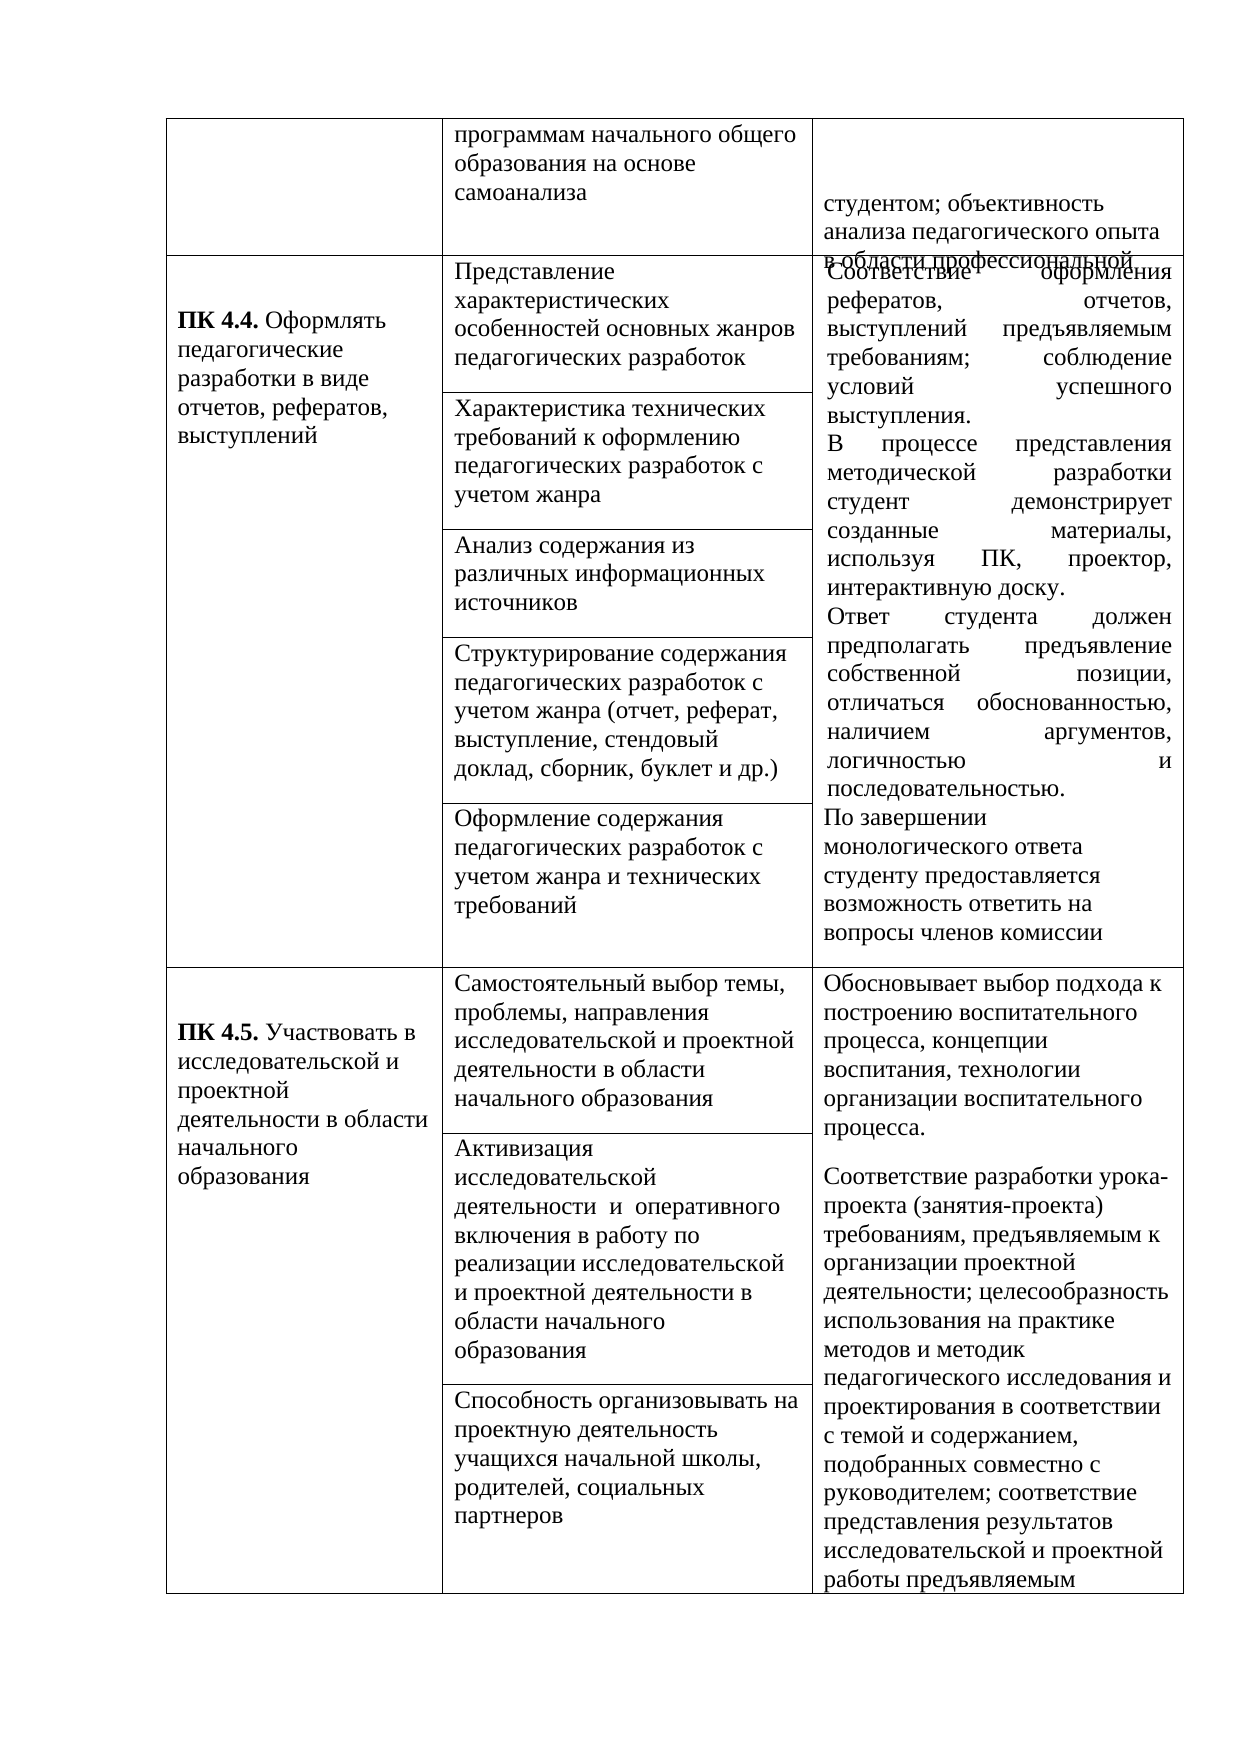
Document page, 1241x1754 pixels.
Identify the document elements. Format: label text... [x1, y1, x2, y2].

table_cell Анализ содержания из различных информационных источников [443, 530, 812, 637]
table_cell Представление характеристических особенностей основных жанров педагогических разработок [443, 256, 812, 392]
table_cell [443, 119, 812, 255]
table_cell Соответствие оформления рефератов, отчетов, выступлений предъявляемым требованиям; соблюдение условий успешного выступления. В процессе представления методической разработки студент демонстрирует созданные материалы, используя ПК, проектор, интерактивную доску. Ответ студента должен предполагать предъявление собственной позиции, отличаться обоснованностью, наличием аргументов, логичностью и последовательностью. По завершении монологического ответа студенту предоставляется возможность ответить на вопросы членов комиссии [813, 256, 1183, 967]
table_cell Структурирование содержания педагогических разработок с учетом жанра (отчет, реферат, выступление, стендовый доклад, сборник, буклет и др.) [443, 638, 812, 802]
table_cell ПК 4.4. Оформлять педагогические разработки в виде отчетов, рефератов, выступлений [167, 256, 442, 967]
table_cell Активизация исследовательской деятельности и оперативного включения в работу по реализации исследовательской и проектной деятельности в области начального образования [443, 1134, 812, 1384]
table_cell Оформление содержания педагогических разработок с учетом жанра и технических требований [443, 804, 812, 967]
table_cell Обосновывает выбор подхода к построению воспитательного процесса, концепции воспитания, технологии организации воспитательного процесса. Соответствие разработки урока-проекта (занятия-проекта) требованиям, предъявляемым к организации проектной деятельности; целесообразность использования на практике методов и методик педагогического исследования и проектирования в соответствии с темой и содержанием, подобранных совместно с руководителем; соответствие представления результатов исследовательской и проектной работы предъявляемым требованиям [813, 968, 1183, 1592]
table_cell Самостоятельный выбор темы, проблемы, направления исследовательской и проектной деятельности в области начального образования [443, 968, 812, 1132]
table_cell ПК 4.5. Участвовать в исследовательской и проектной деятельности в области начального образования [167, 968, 442, 1592]
table_cell Характеристика технических требований к оформлению педагогических разработок с учетом жанра [443, 393, 812, 529]
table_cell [443, 1385, 812, 1592]
